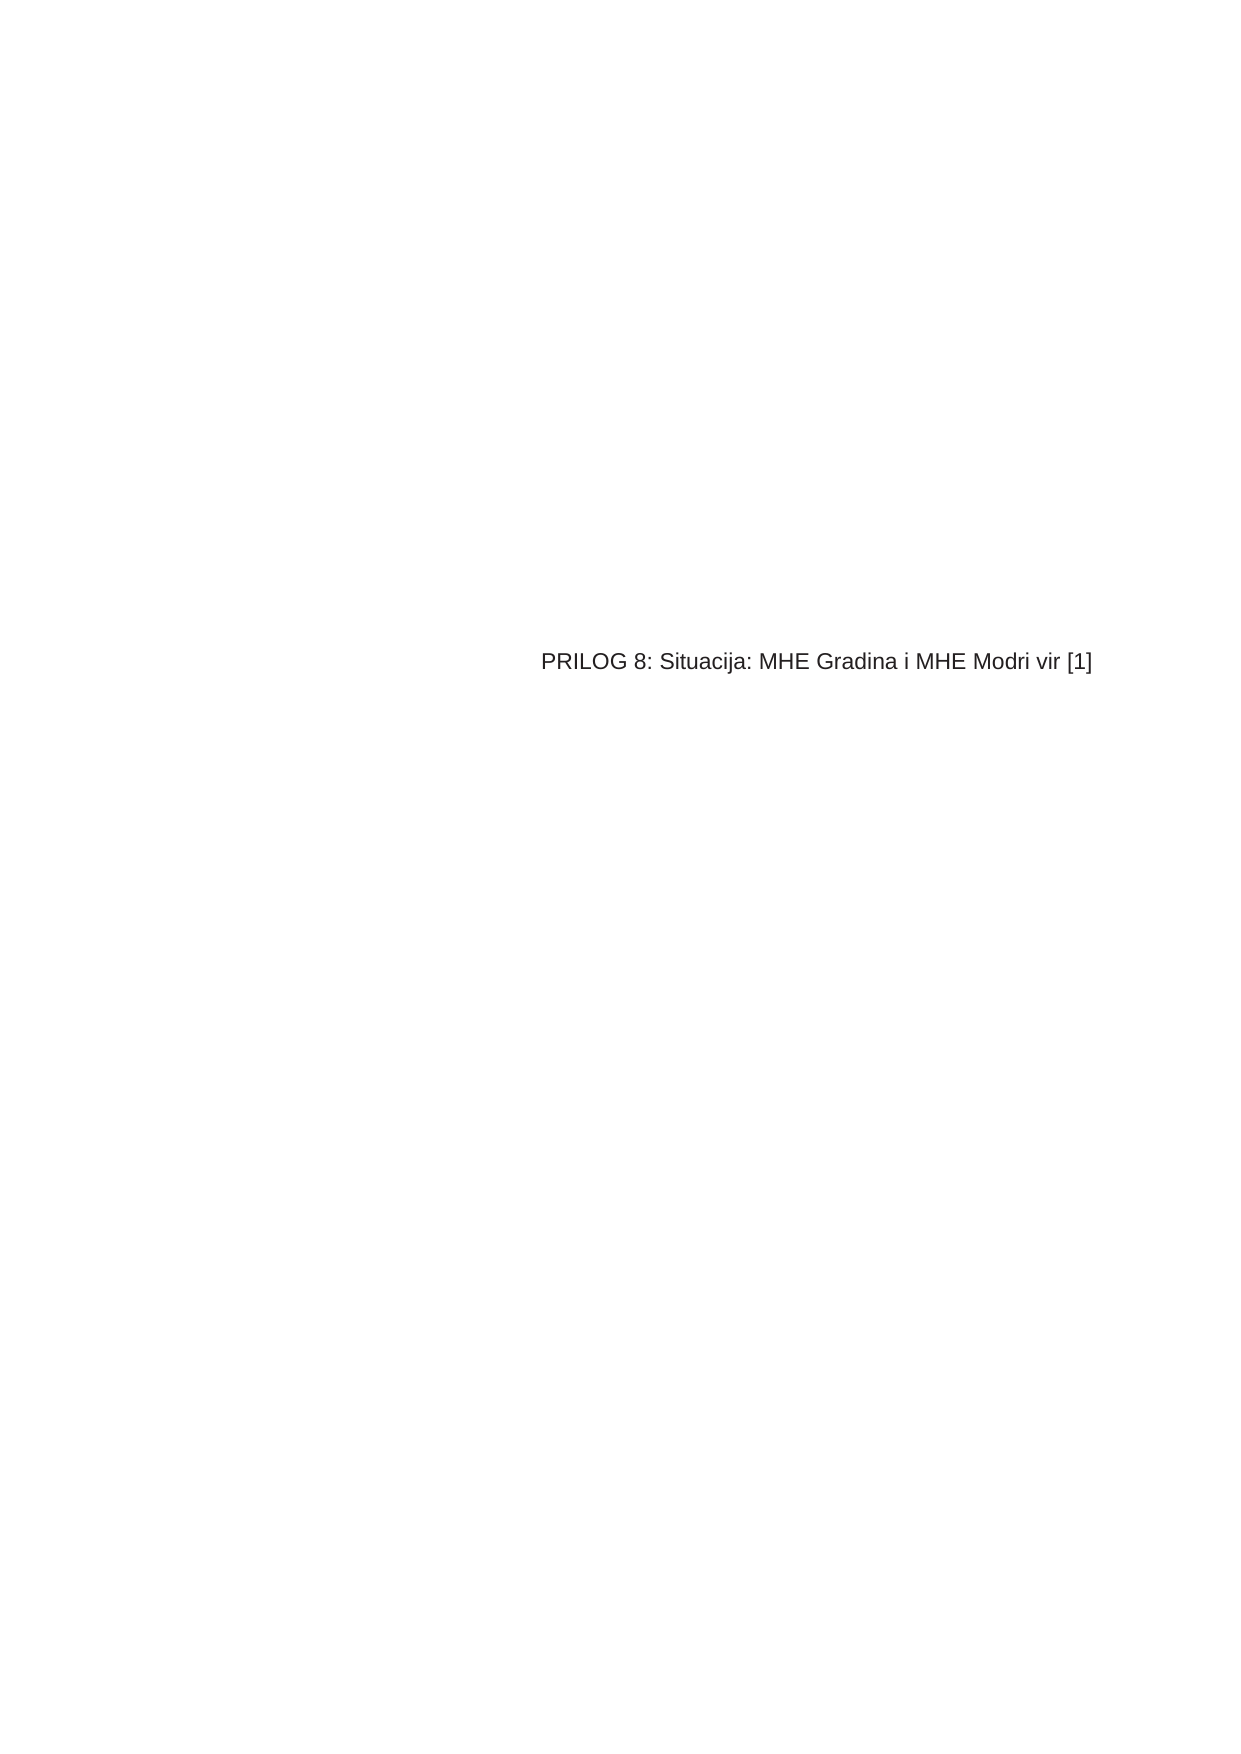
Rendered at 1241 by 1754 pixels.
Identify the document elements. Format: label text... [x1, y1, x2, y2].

text PRILOG 8: Situacija: MHE Gradina i MHE Modri vir [1] [541, 648, 1105, 674]
